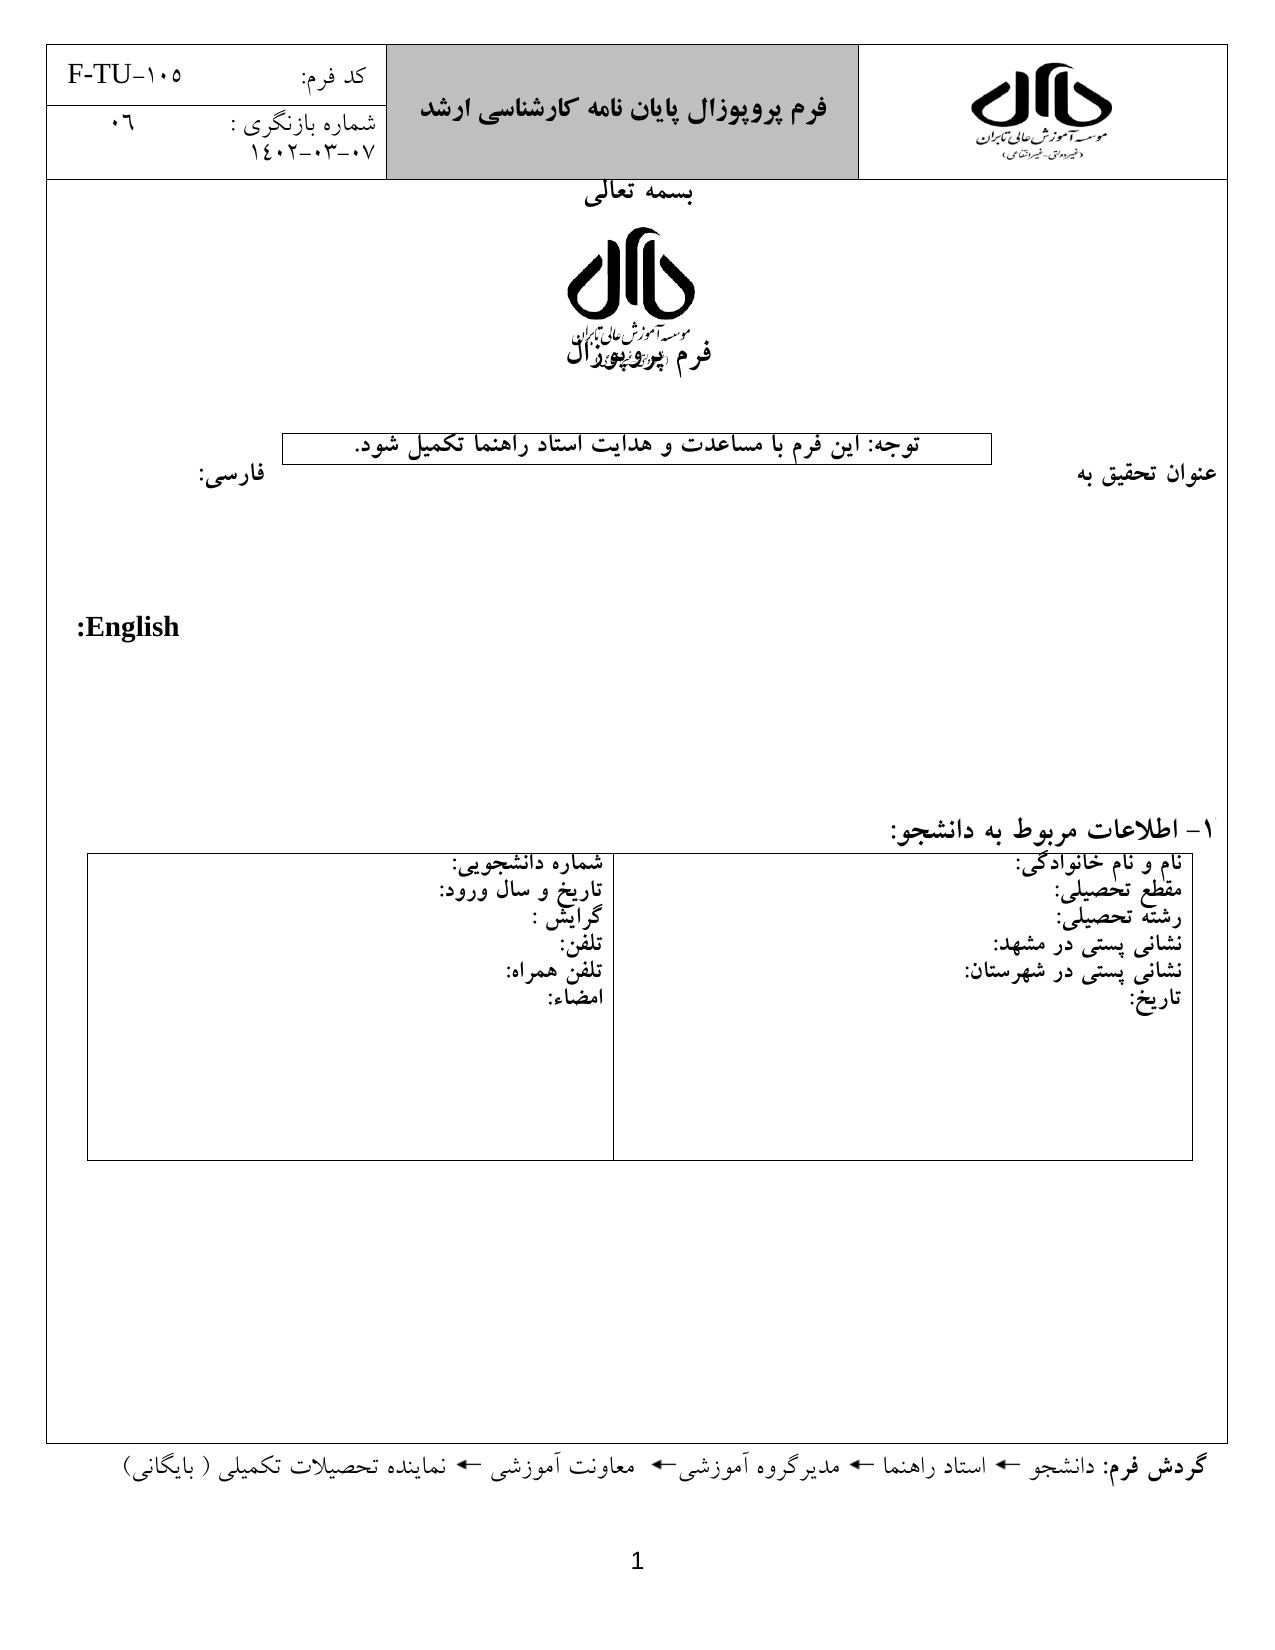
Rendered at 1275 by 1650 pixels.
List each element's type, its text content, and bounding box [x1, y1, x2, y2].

picture [961, 55, 1131, 170]
table_header کد فرم: 105-F-TU [47, 45, 386, 105]
table_cell شماره بازنگری : 06 1402-03-07 [47, 106, 386, 179]
table_cell بسمه تعالی فرم پروپوزال عنوان تحقیق به فارسی: English: ج 1- اطلاعات مربوط به دانشجو: [47, 180, 1227, 1443]
table_header [859, 45, 1227, 179]
table_header فرم پروپوزال پایان نامه کارشناسی ارشد [387, 45, 858, 179]
